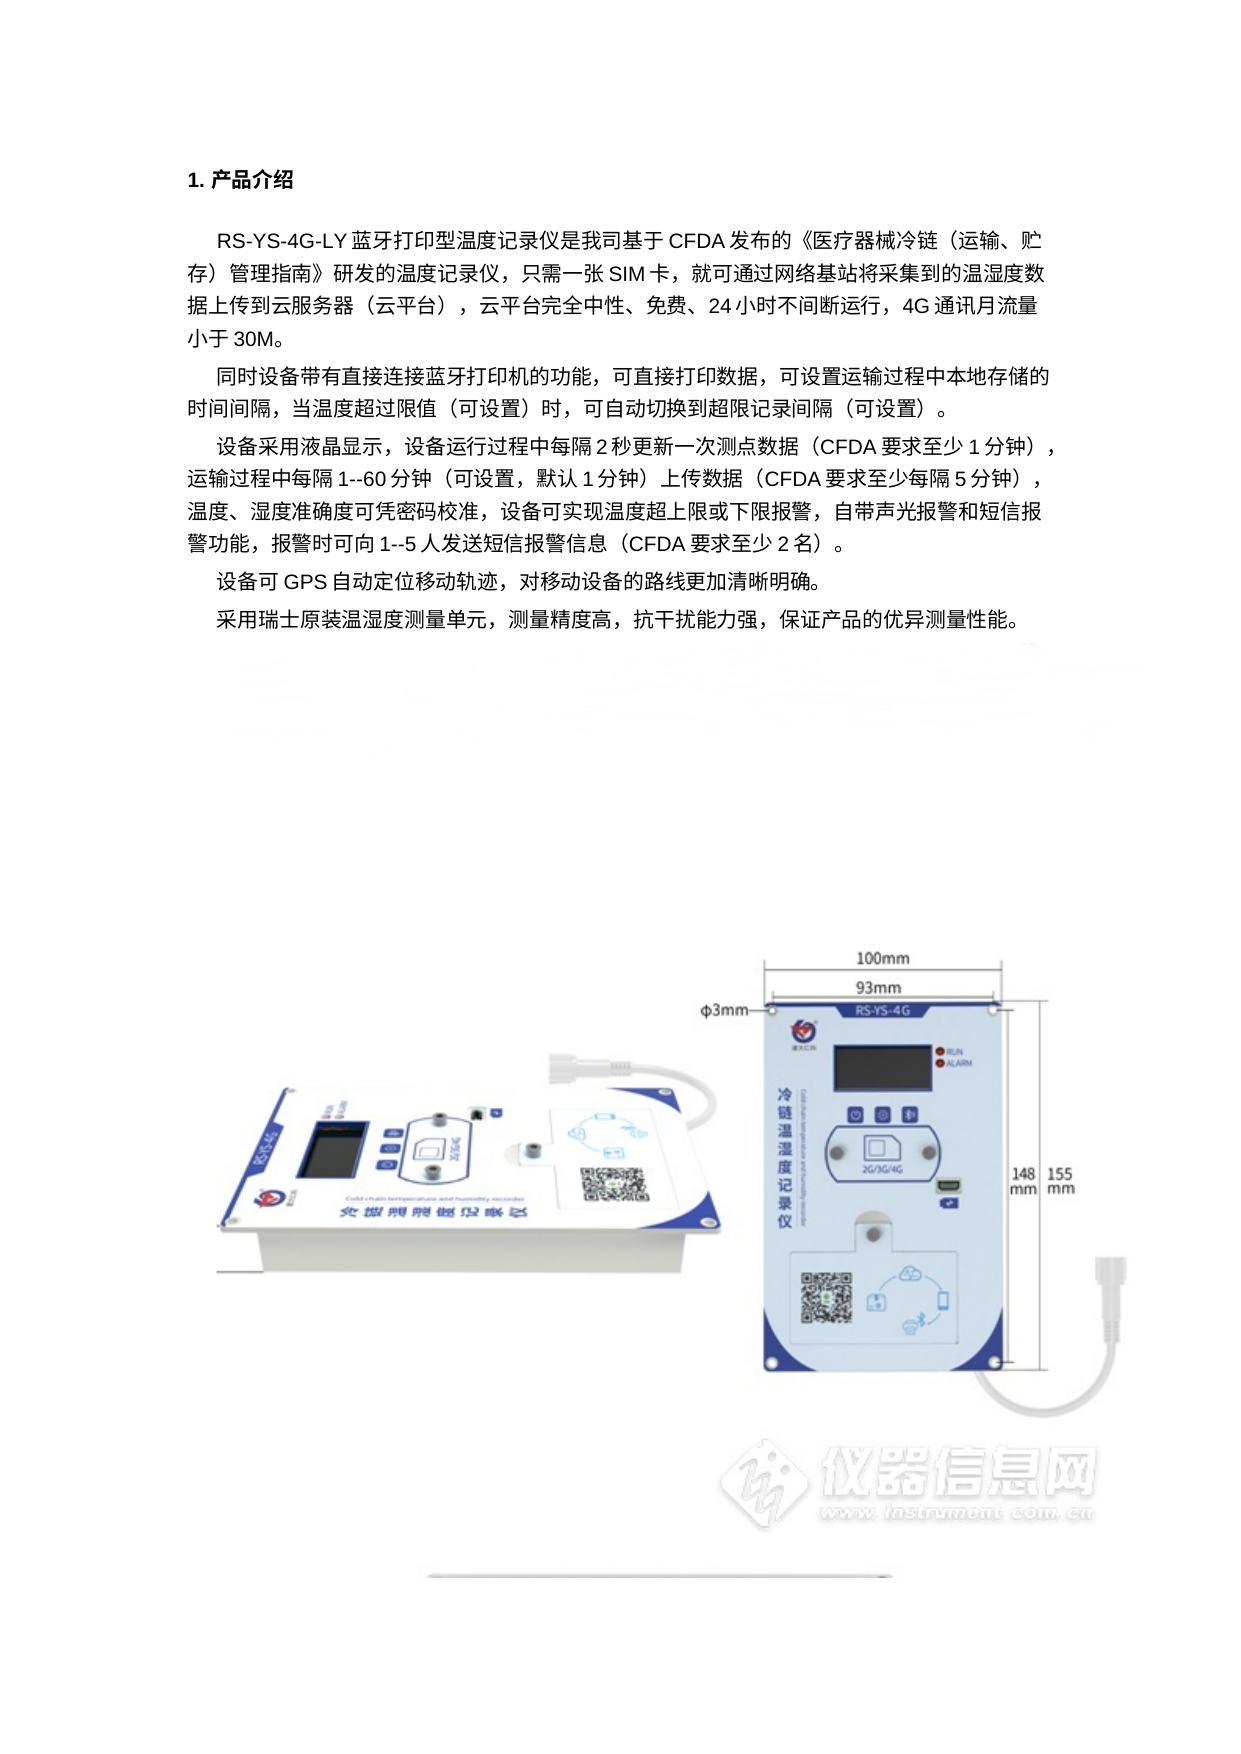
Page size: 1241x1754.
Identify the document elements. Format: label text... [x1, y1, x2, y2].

picture [216, 639, 1155, 1578]
text 设备可GPS自动定位移动轨迹，对移动设备的路线更加清晰明确。 [187, 564, 1053, 597]
text RS-YS-4G-LY蓝牙打印型温度记录仪是我司基于CFDA发布的《医疗器械冷链（运输、贮存）管理指南》研发的温度记录仪，只需一张SIM卡，就可通过网络基站将采集到的温湿度数据上传到云服务器（云平台），云平台完全中性、免费、24小时不间断运行，4G通讯月流量小于30M。 [187, 224, 1053, 354]
text 同时设备带有直接连接蓝牙打印机的功能，可直接打印数据，可设置运输过程中本地存储的时间间隔，当温度超过限值（可设置）时，可自动切换到超限记录间隔（可设置）。 [187, 359, 1053, 424]
text 设备采用液晶显示，设备运行过程中每隔2秒更新一次测点数据（CFDA要求至少1分钟），运输过程中每隔1--60分钟（可设置，默认1分钟）上传数据（CFDA要求至少每隔5分钟），温度、湿度准确度可凭密码校准，设备可实现温度超上限或下限报警，自带声光报警和短信报警功能，报警时可向1--5人发送短信报警信息（CFDA要求至少2名）。 [187, 429, 1053, 559]
text 采用瑞士原装温湿度测量单元，测量精度高，抗干扰能力强，保证产品的优异测量性能。 [187, 602, 1053, 634]
text 1. 产品介绍 [187, 162, 1053, 194]
